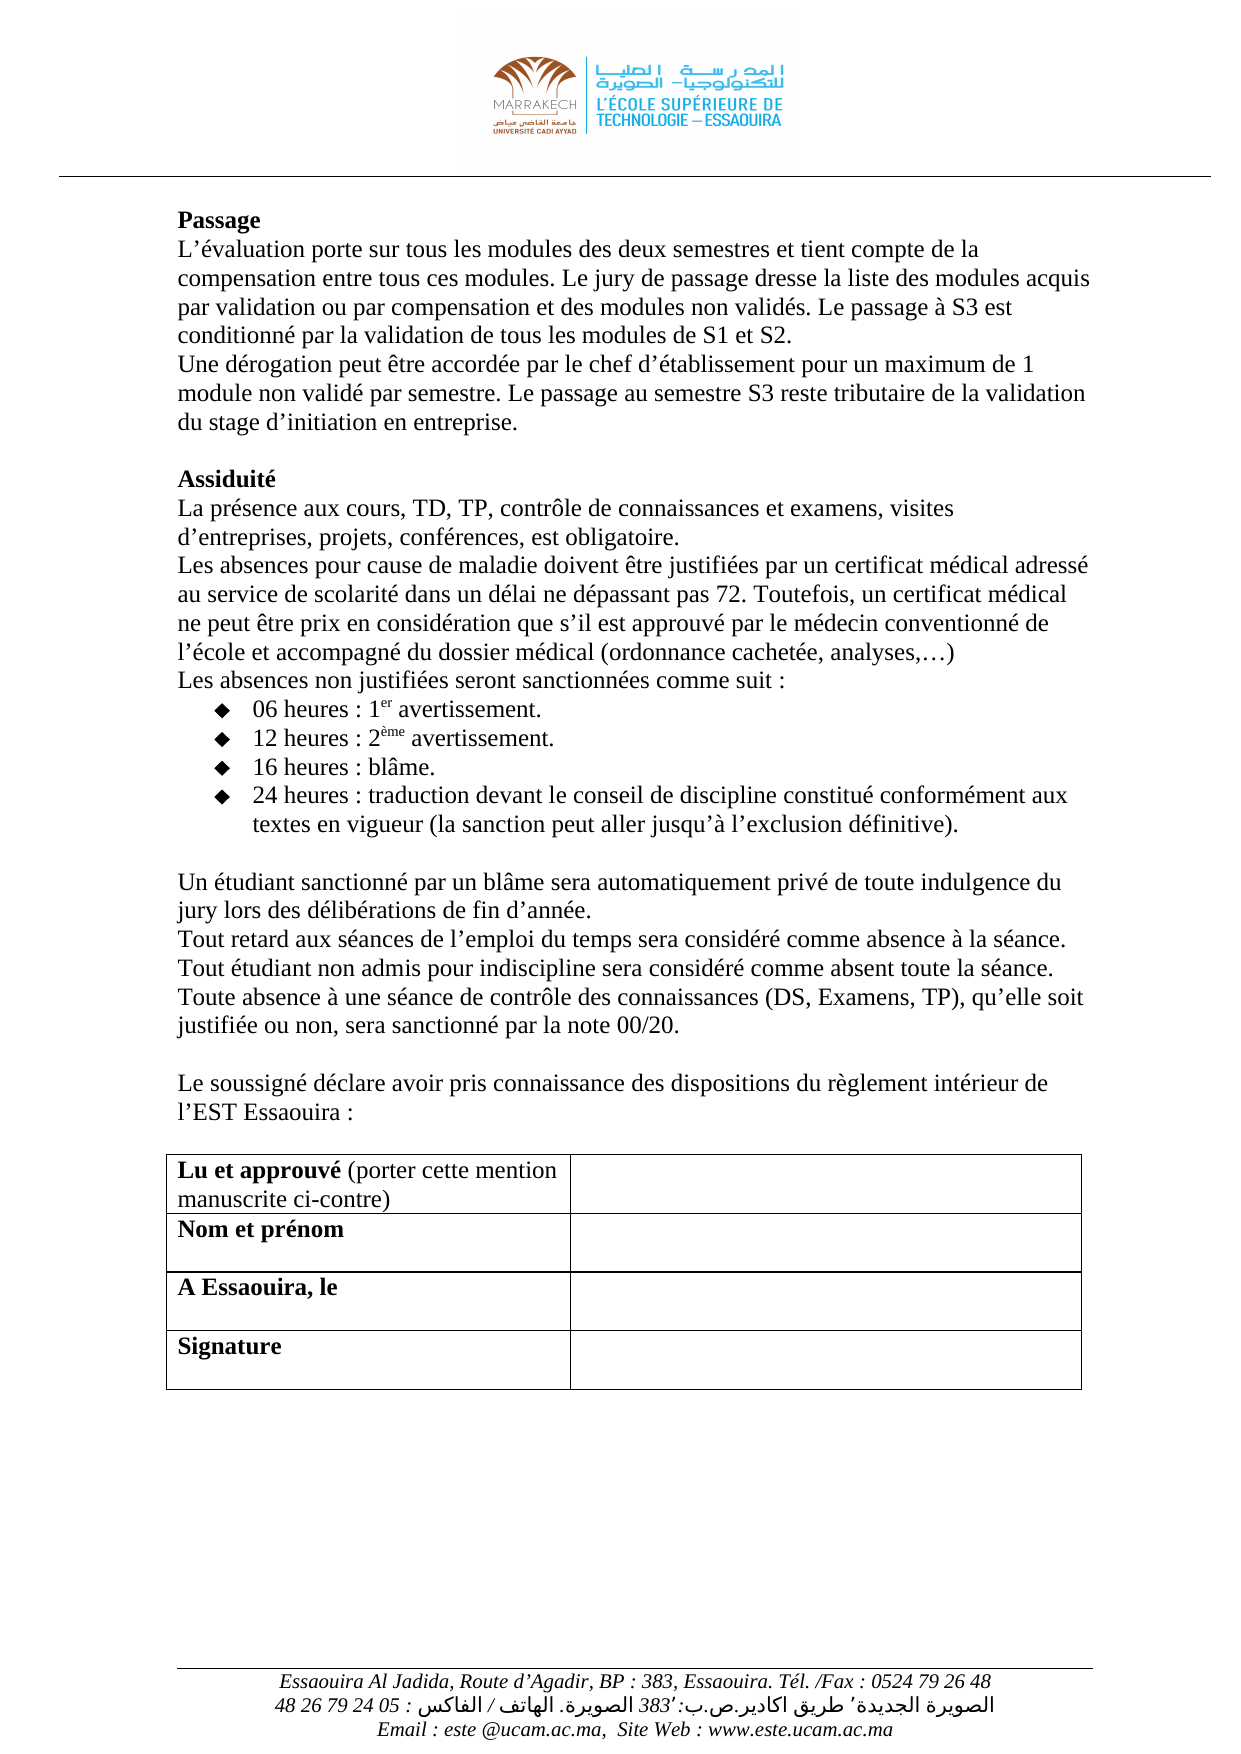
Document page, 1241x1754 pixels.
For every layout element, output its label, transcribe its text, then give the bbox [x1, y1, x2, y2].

table_cell [571, 1273, 1081, 1330]
text Toute absence à une séance de contrôle des connaissances (DS, Examens, TP), qu’elle soit justifiée ou non, sera sanctionné par la note 00/20. [177, 982, 1093, 1039]
text Passage [177, 206, 1093, 234]
picture [462, 14, 800, 176]
table_header [571, 1155, 1081, 1213]
text Tout étudiant non admis pour indiscipline sera considéré comme absent toute la séance. [177, 953, 1093, 982]
table_cell A Essaouira, le [167, 1273, 570, 1330]
text La présence aux cours, TD, TP, contrôle de connaissances et examens, visites d’entreprises, projets, conférences, est obligatoire. [177, 493, 1093, 551]
list 06 heures : 1er avertissement. [215, 694, 1093, 723]
text Une dérogation peut être accordée par le chef d’établissement pour un maximum de 1 module non validé par semestre. Le passage au semestre S3 reste tributaire de la validation du stage d’initiation en entreprise. [177, 349, 1093, 436]
table_cell [571, 1331, 1081, 1388]
text Assiduité [177, 464, 1093, 493]
text Le soussigné déclare avoir pris connaissance des dispositions du règlement intérieur de l’EST Essaouira : [177, 1068, 1093, 1126]
table_cell [571, 1214, 1081, 1271]
text Les absences pour cause de maladie doivent être justifiées par un certificat médical adressé au service de scolarité dans un délai ne dépassant pas 72. Toutefois, un certificat médical ne peut être prix en considération que s’il est approuvé par le médecin conventionné de l’école et accompagné du dossier médical (ordonnance cachetée, analyses,…) [177, 551, 1093, 666]
list 12 heures : 2ème avertissement. [215, 723, 1093, 752]
table_cell Nom et prénom [167, 1214, 570, 1271]
list 16 heures : blâme. [215, 752, 1093, 781]
text L’évaluation porte sur tous les modules des deux semestres et tient compte de la compensation entre tous ces modules. Le jury de passage dresse la liste des modules acquis par validation ou par compensation et des modules non validés. Le passage à S3 est conditionné par la validation de tous les modules de S1 et S2. [177, 234, 1093, 349]
text Tout retard aux séances de l’emploi du temps sera considéré comme absence à la séance. [177, 924, 1093, 953]
text Un étudiant sanctionné par un blâme sera automatiquement privé de toute indulgence du jury lors des délibérations de fin d’année. [177, 867, 1093, 924]
table_header Lu et approuvé (porter cette mention manuscrite ci-contre) [167, 1155, 570, 1213]
text Les absences non justifiées seront sanctionnées comme suit : [177, 666, 1093, 694]
table_cell Signature [167, 1331, 570, 1388]
list 24 heures : traduction devant le conseil de discipline constitué conformément aux textes en vigueur (la sanction peut aller jusqu’à l’exclusion définitive). [215, 781, 1093, 838]
